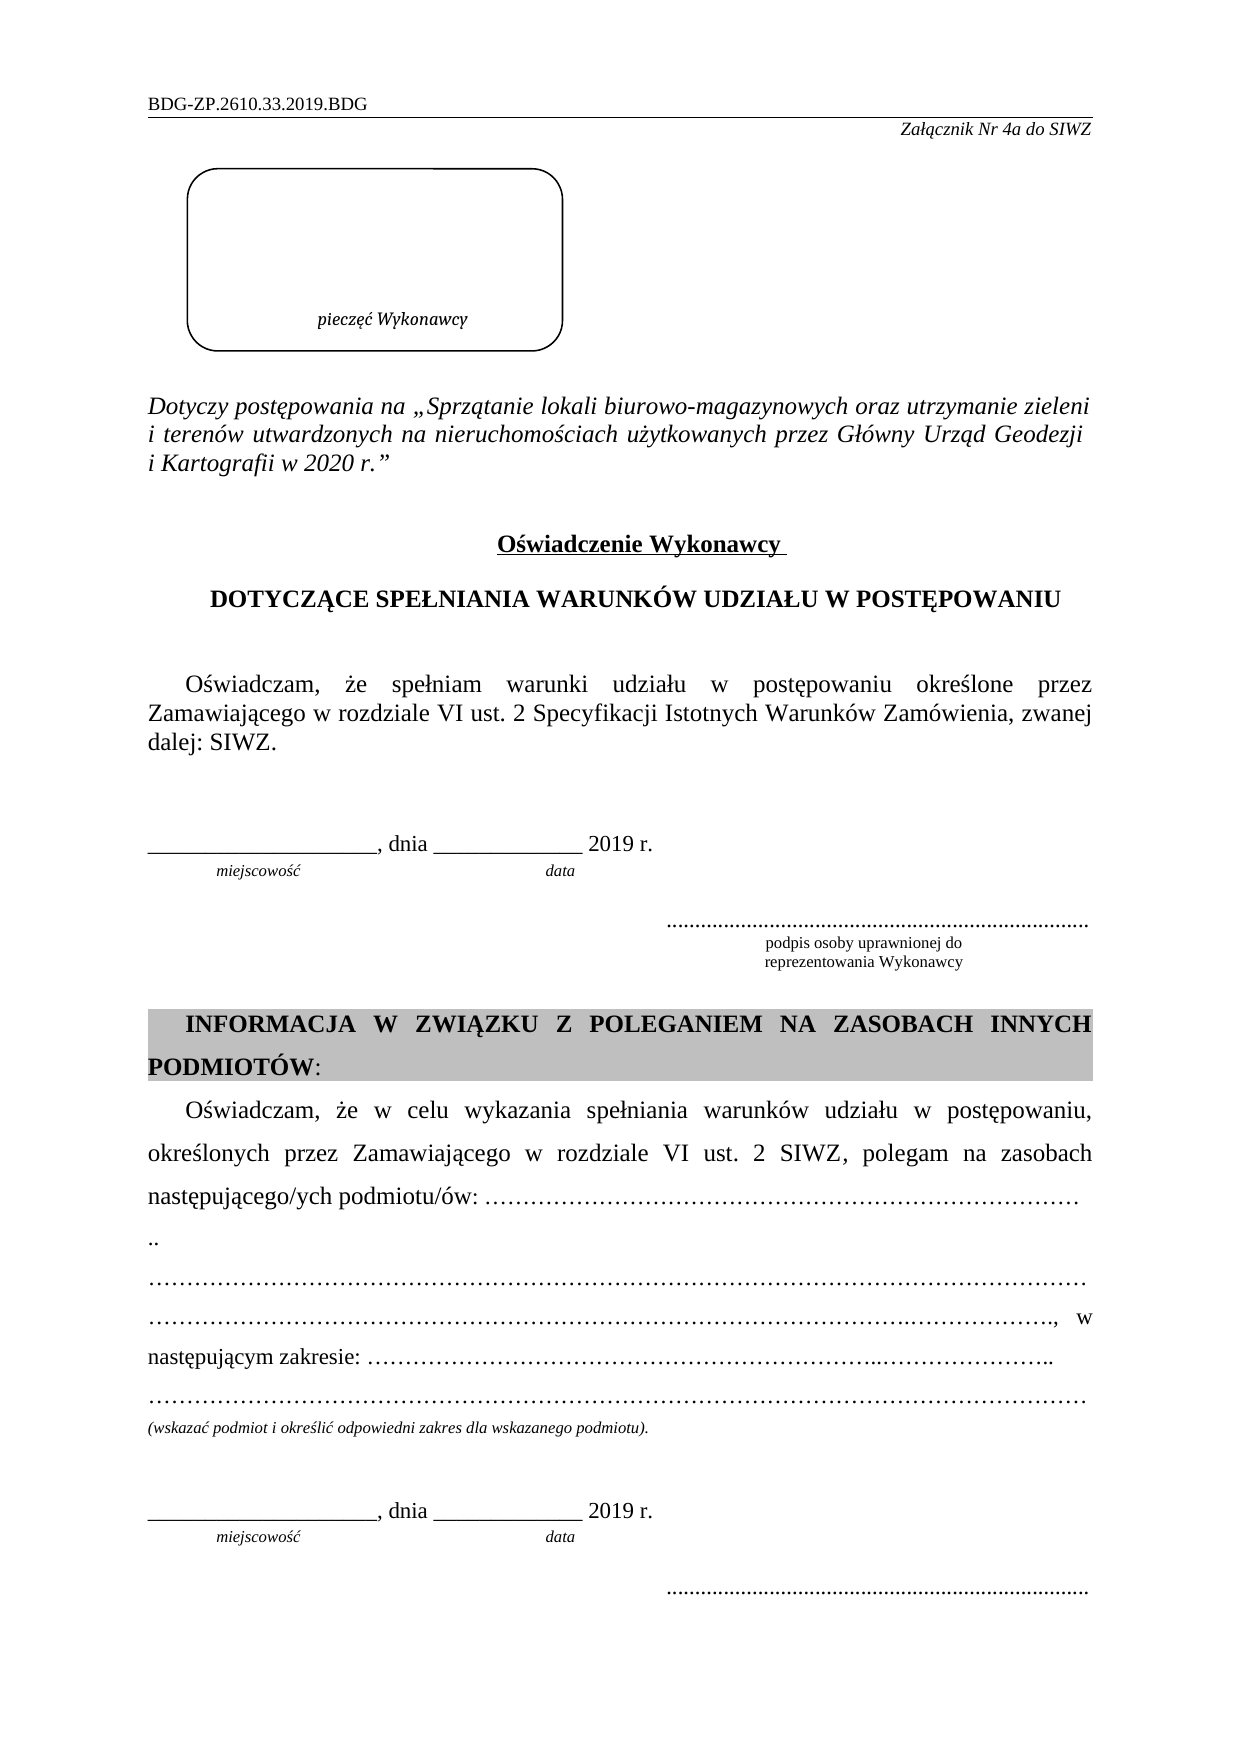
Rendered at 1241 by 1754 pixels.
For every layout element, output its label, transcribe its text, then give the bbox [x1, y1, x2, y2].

text DOTYCZĄCE SPEŁNIANIA WARUNKÓW UDZIAŁU W POSTĘPOWANIU [148, 584, 1093, 655]
text ..…………………………………………………………………………………………………………………………………………………………………………………………………….………………., w następującym zakresie: …………………………………………………………..………………….. [148, 1224, 1093, 1369]
text .......................................................................... [148, 1573, 1093, 1599]
text Dotyczy postępowania na „Sprzątanie lokali biurowo-magazynowych oraz utrzymanie zieleni i terenów utwardzonych na nieruchomościach użytkowanych przez Główny Urząd Geodezji i Kartografii w 2020 r.” [148, 391, 1093, 477]
text .......................................................................... [148, 906, 1093, 933]
text reprezentowania Wykonawcy [635, 952, 1093, 971]
text ____________________, dnia _____________ 2019 r. [148, 831, 1093, 857]
text ____________________, dnia _____________ 2019 r. [148, 1497, 1093, 1523]
text …………………………………………………………………………………………………………… (wskazać podmiot i określić odpowiedni zakres dla wskazanego podmiotu). [148, 1382, 1093, 1437]
text miejscowość data [148, 1527, 1093, 1546]
text Oświadczenie Wykonawcy [148, 529, 1093, 558]
text Oświadczam, że spełniam warunki udziału w postępowaniu określone przez Zamawiającego w rozdziale VI ust. 2 Specyfikacji Istotnych Warunków Zamówienia, zwanej dalej: SIWZ. [148, 669, 1093, 756]
text podpis osoby uprawnionej do [635, 933, 1093, 952]
text miejscowość data [148, 861, 1093, 880]
text Oświadczam, że w celu wykazania spełniania warunków udziału w postępowaniu, określonych przez Zamawiającego w rozdziale VI ust. 2 SIWZ, polegam na zasobach następującego/ych podmiotu/ów: …………………………………………………………………… [148, 1095, 1093, 1210]
text INFORMACJA W ZWIĄZKU Z POLEGANIEM NA ZASOBACH INNYCH PODMIOTÓW: [148, 1009, 1093, 1081]
